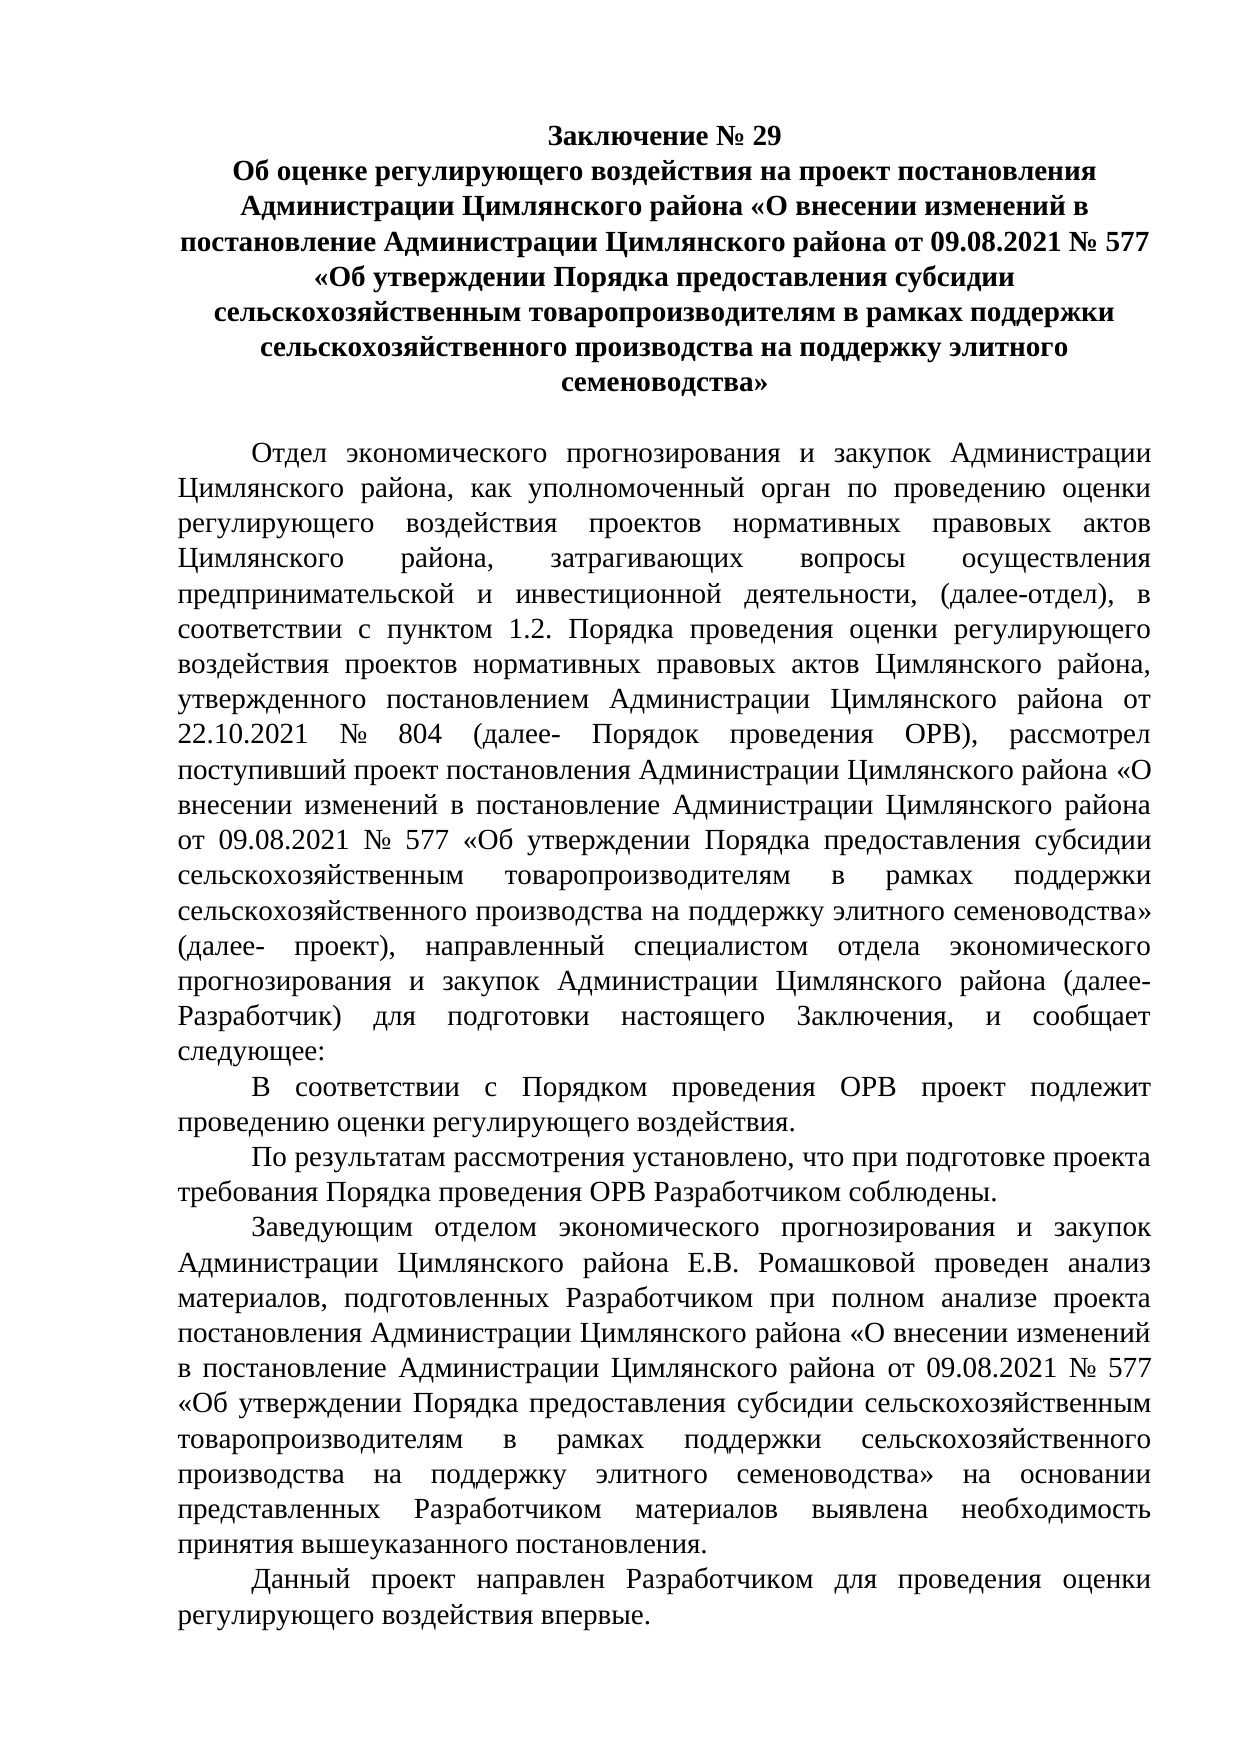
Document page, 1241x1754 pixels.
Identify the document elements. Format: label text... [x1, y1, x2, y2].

text Отдел экономического прогнозирования и закупок Администрации Цимлянского района, как уполномоченный орган по проведению оценки регулирующего воздействия проектов нормативных правовых актов Цимлянского района, затрагивающих вопросы осуществления предпринимательской и инвестиционной деятельности, (далее-отдел), в соответствии с пунктом 1.2. Порядка проведения оценки регулирующего воздействия проектов нормативных правовых актов Цимлянского района, утвержденного постановлением Администрации Цимлянского района от 22.10.2021 № 804 (далее- Порядок проведения ОРВ), рассмотрел поступивший проект постановления Администрации Цимлянского района «О внесении изменений в постановление Администрации Цимлянского района от 09.08.2021 № 577 «Об утверждении Порядка предоставления субсидии сельскохозяйственным товаропроизводителям в рамках поддержки сельскохозяйственного производства на поддержку элитного семеноводства» (далее- проект), направленный специалистом отдела экономического прогнозирования и закупок Администрации Цимлянского района (далее-Разработчик) для подготовки настоящего Заключения, и сообщает следующее: [177, 435, 1152, 1067]
text Заведующим отделом экономического прогнозирования и закупок Администрации Цимлянского района Е.В. Ромашковой проведен анализ материалов, подготовленных Разработчиком при полном анализе проекта постановления Администрации Цимлянского района «О внесении изменений в постановление Администрации Цимлянского района от 09.08.2021 № 577 «Об утверждении Порядка предоставления субсидии сельскохозяйственным товаропроизводителям в рамках поддержки сельскохозяйственного производства на поддержку элитного семеноводства» на основании представленных Разработчиком материалов выявлена необходимость принятия вышеуказанного постановления. [177, 1209, 1152, 1560]
text По результатам рассмотрения установлено, что при подготовке проекта требования Порядка проведения ОРВ Разработчиком соблюдены. [177, 1139, 1152, 1208]
text Заключение № 29 [177, 118, 1152, 152]
text Об оценке регулирующего воздействия на проект постановления [177, 153, 1152, 187]
text В соответствии с Порядком проведения ОРВ проект подлежит проведению оценки регулирующего воздействия. [177, 1069, 1152, 1137]
text Данный проект направлен Разработчиком для проведения оценки регулирующего воздействия впервые. [177, 1562, 1152, 1630]
text Администрации Цимлянского района «О внесении изменений в постановление Администрации Цимлянского района от 09.08.2021 № 577 «Об утверждении Порядка предоставления субсидии сельскохозяйственным товаропроизводителям в рамках поддержки сельскохозяйственного производства на поддержку элитного семеноводства» [177, 188, 1152, 398]
